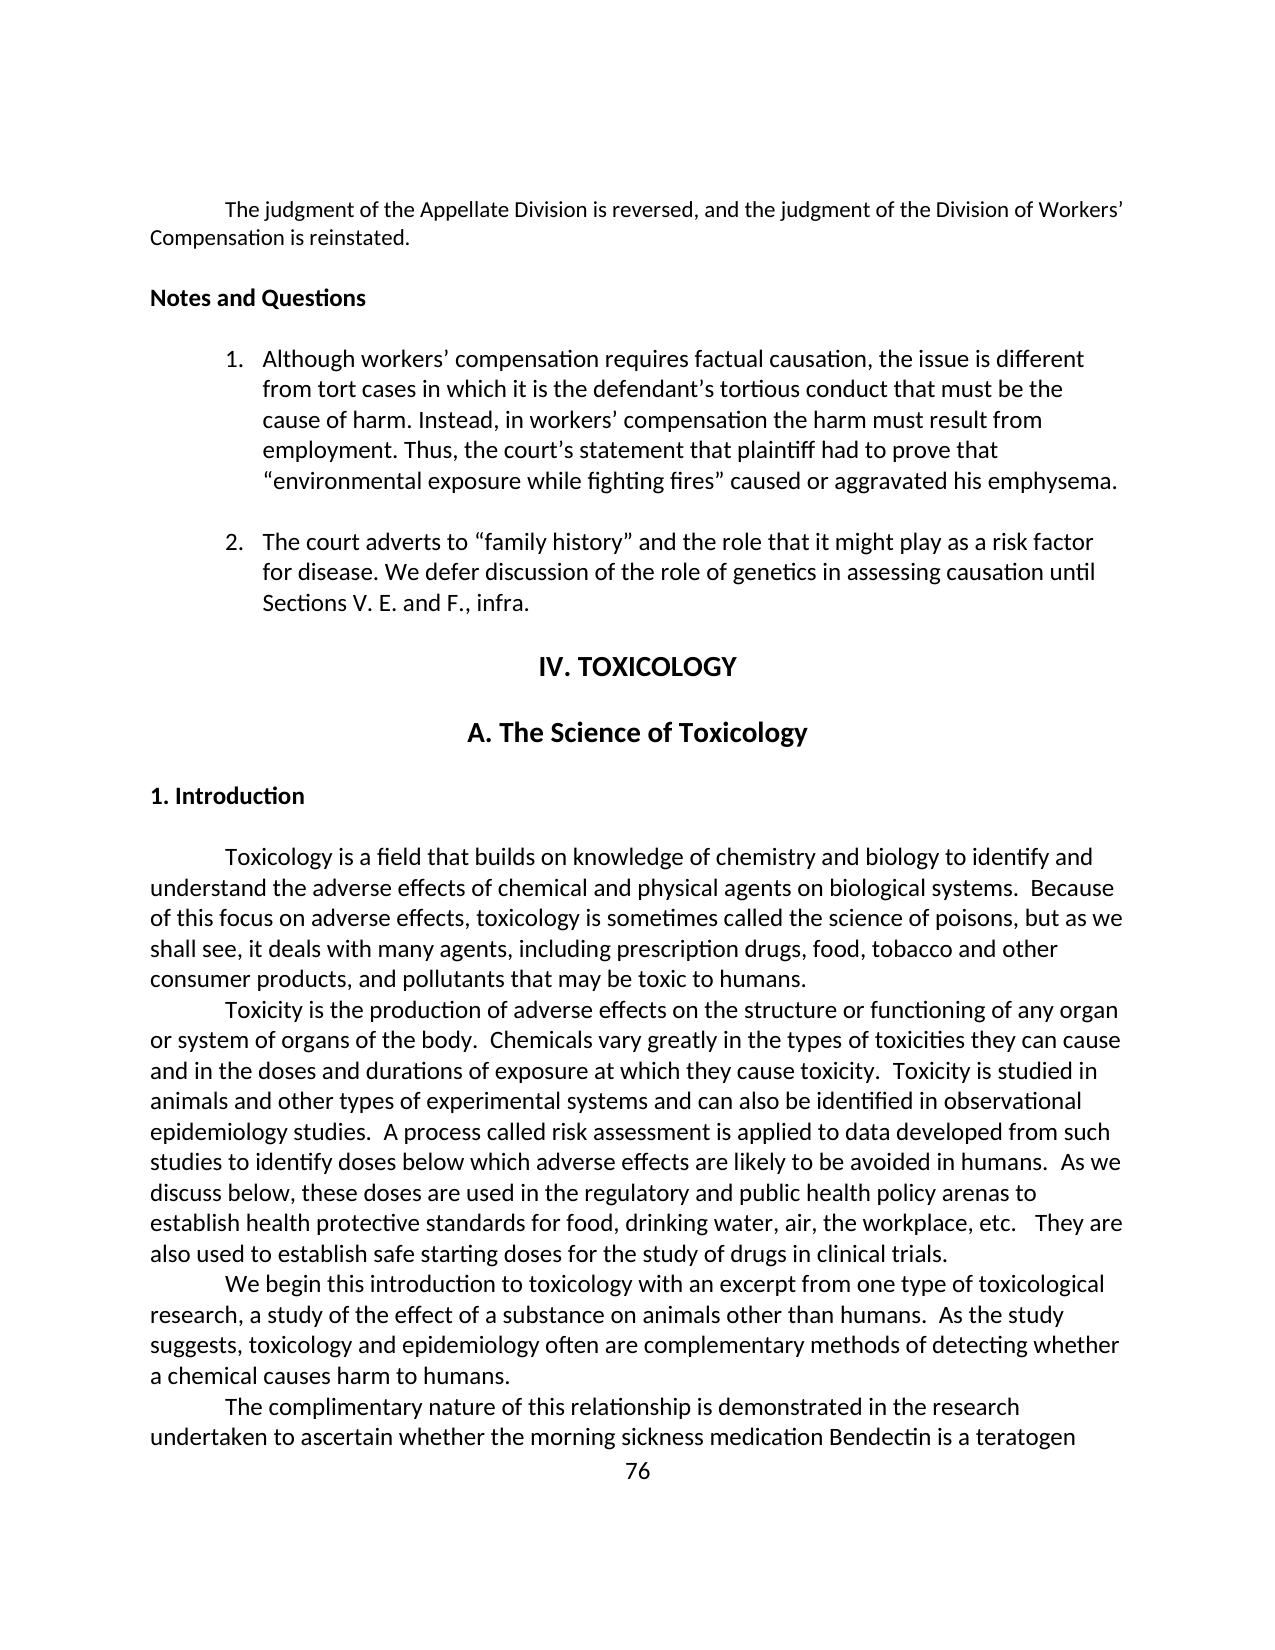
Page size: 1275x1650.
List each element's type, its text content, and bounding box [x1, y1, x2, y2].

text We begin this introduction to toxicology with an excerpt from one type of toxicological research, a study of the effect of a substance on animals other than humans. As the study suggests, toxicology and epidemiology often are complementary methods of detecting whether a chemical causes harm to humans. [150, 1269, 1125, 1391]
text 2. The court adverts to “family history” and the role that it might play as a risk factor for disease. We defer discussion of the role of genetics in assessing causation until Sections V. E. and F., infra. [225, 526, 1125, 617]
text The judgment of the Appellate Division is reversed, and the judgment of the Division of Workers’ Compensation is reinstated. [150, 195, 1125, 251]
subtitle 1. Introduction [150, 780, 1125, 841]
text Toxicology is a field that builds on knowledge of chemistry and biology to identify and understand the adverse effects of chemical and physical agents on biological systems. Because of this focus on adverse effects, toxicology is sometimes called the science of poisons, but as we shall see, it deals with many agents, including prescription drugs, food, tobacco and other consumer products, and pollutants that may be toxic to humans. [150, 841, 1125, 994]
text 1. Although workers’ compensation requires factual causation, the issue is different from tort cases in which it is the defendant’s tortious conduct that must be the cause of harm. Instead, in workers’ compensation the harm must result from employment. Thus, the court’s statement that plaintiff had to prove that “environmental exposure while fighting fires” caused or aggravated his emphysema. [225, 343, 1125, 495]
text Notes and Questions [150, 282, 1125, 312]
text Toxicity is the production of adverse effects on the structure or functioning of any organ or system of organs of the body. Chemicals vary greatly in the types of toxicities they can cause and in the doses and durations of exposure at which they cause toxicity. Toxicity is studied in animals and other types of experimental systems and can also be identified in observational epidemiology studies. A process called risk assessment is applied to data developed from such studies to identify doses below which adverse effects are likely to be avoided in humans. As we discuss below, these doses are used in the regulatory and public health policy arenas to establish health protective standards for food, drinking water, air, the workplace, etc. They are also used to establish safe starting doses for the study of drugs in clinical trials. [150, 994, 1125, 1269]
text IV. Toxicology [150, 648, 1125, 684]
subtitle A. The Science of Toxicology [150, 714, 1125, 750]
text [150, 1391, 1125, 1452]
